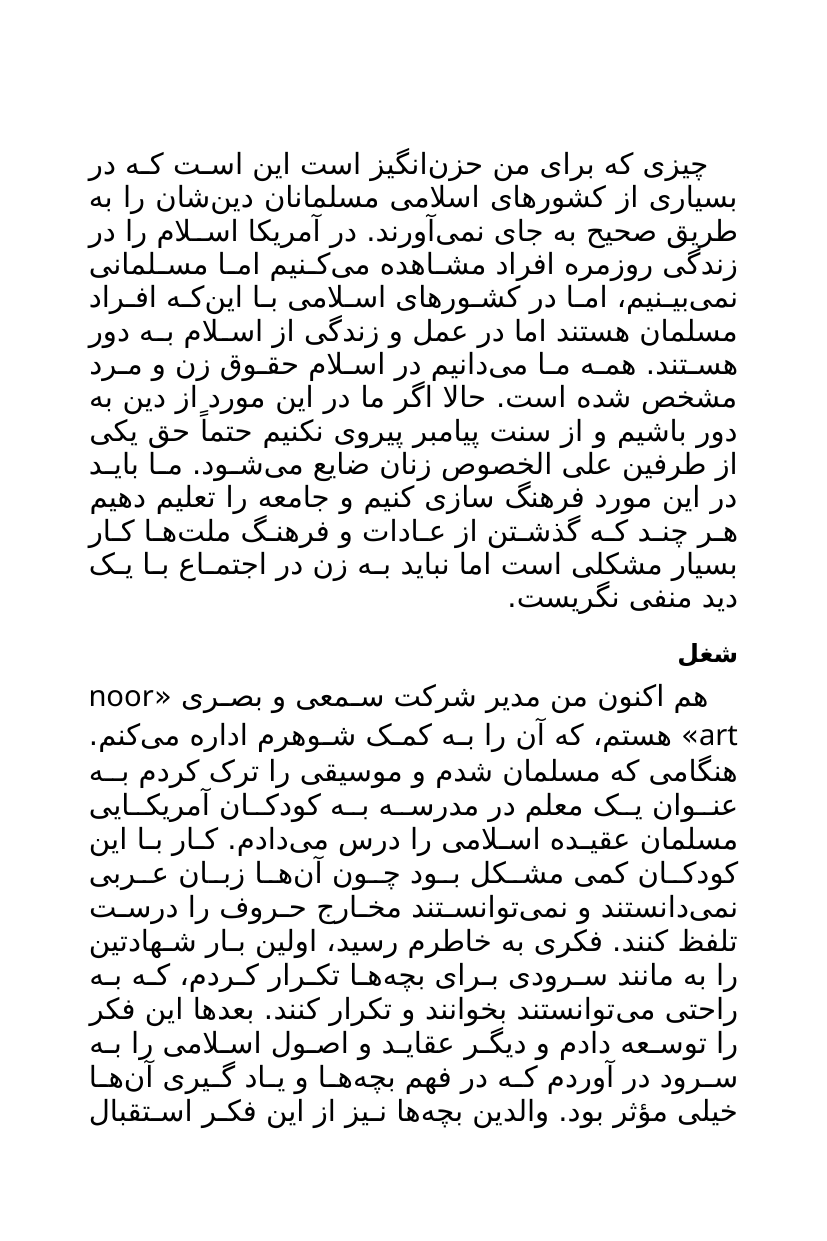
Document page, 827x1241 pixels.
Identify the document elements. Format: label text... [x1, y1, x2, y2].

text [89, 675, 738, 1128]
text شغل [89, 639, 738, 669]
text چیزی که برای من حزن‌انگیز است این است که در بسیاری از کشورهای اسلامی مسلمانان دین‌شان را به طریق صحیح به جای نمی‌آورند. در آمریکا اسلام را در زندگی روزمره افراد مشاهده می‌کنیم اما مسلمانی نمی‌بینیم، اما در کشورهای اسلامی با این‌که افراد مسلمان هستند اما در عمل و زندگی از اسلام به دور هستند. همه ما می‌دانیم در اسلام حقوق زن و مرد مشخص شده است. حالا اگر ما در این مورد از دین به دور باشیم و از سنت پیامبر پیروی نکنیم حتماً حق یکی از طرفین علی الخصوص زنان ضایع می‌شود. ما باید در این مورد فرهنگ سازی کنیم و جامعه را تعلیم دهیم هر چند که گذشتن از عادات و فرهنگ ملت‌ها کار بسیار مشکلی است اما نباید به زن در اجتماع با یک دید منفی نگریست. [89, 148, 738, 614]
